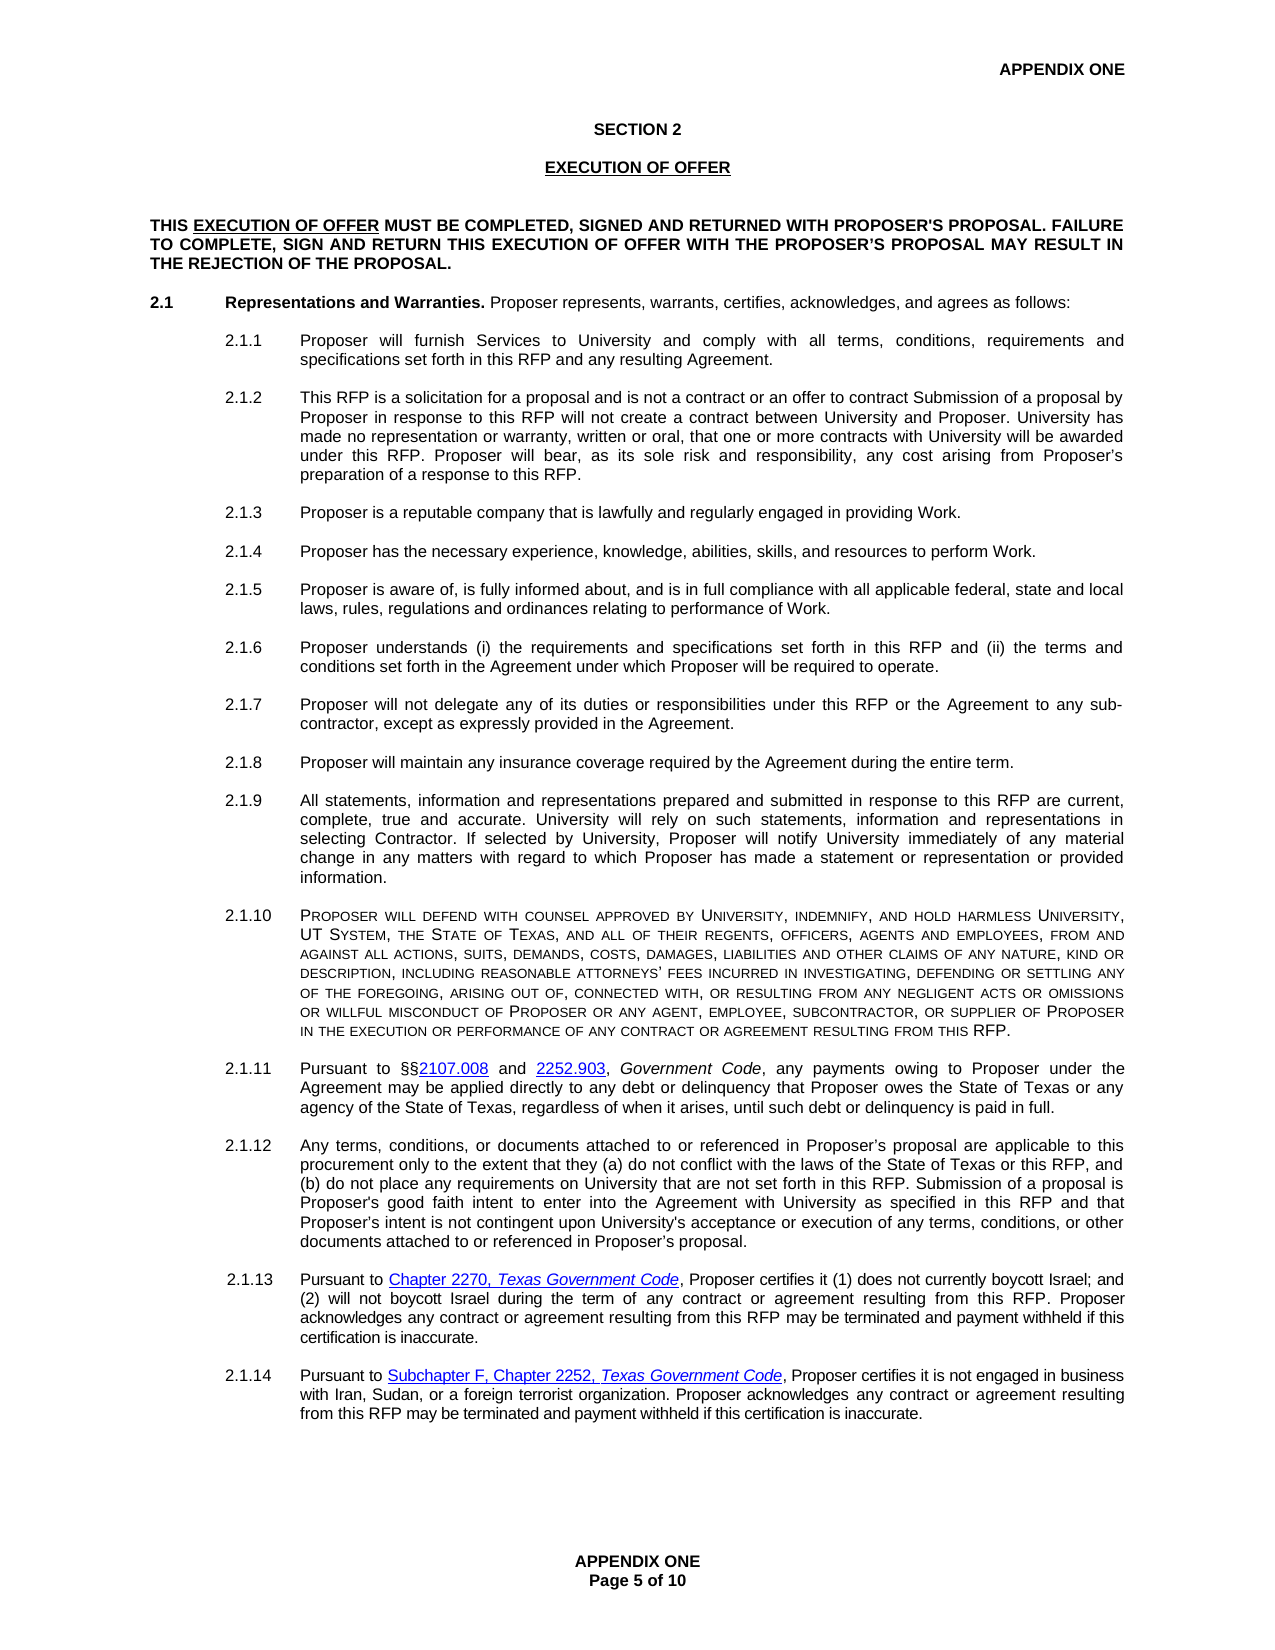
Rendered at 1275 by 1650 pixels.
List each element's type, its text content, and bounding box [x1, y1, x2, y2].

text 2.1.7 Proposer will not delegate any of its duties or responsibilities under this RFP or the Agreement to any sub-contractor, except as expressly provided in the Agreement. [225, 695, 1125, 733]
text SECTION 2 [150, 120, 1125, 139]
text 2.1.11 Pursuant to §§2107.008 and 2252.903, Government Code, any payments owing to Proposer under the Agreement may be applied directly to any debt or delinquency that Proposer owes the State of Texas or any agency of the State of Texas, regardless of when it arises, until such debt or delinquency is paid in full. [225, 1059, 1125, 1117]
text 2.1.2 This RFP is a solicitation for a proposal and is not a contract or an offer to contract Submission of a proposal by Proposer in response to this RFP will not create a contract between University and Proposer. University has made no representation or warranty, written or oral, that one or more contracts with University will be awarded under this RFP. Proposer will bear, as its sole risk and responsibility, any cost arising from Proposer’s preparation of a response to this RFP. [225, 388, 1125, 484]
text Execution of Offer [150, 158, 1125, 177]
text 2.1.3 Proposer is a reputable company that is lawfully and regularly engaged in providing Work. [225, 503, 1125, 522]
text 2.1.4 Proposer has the necessary experience, knowledge, abilities, skills, and resources to perform Work. [225, 542, 1125, 561]
text THIS EXECUTION OF OFFER MUST BE COMPLETED, SIGNED AND RETURNED WITH PROPOSER'S PROPOSAL. FAILURE TO COMPLETE, SIGN AND RETURN THIS EXECUTION OF OFFER WITH THE PROPOSER’S PROPOSAL MAY RESULT IN THE REJECTION OF THE PROPOSAL. [150, 216, 1125, 273]
text 2.1.8 Proposer will maintain any insurance coverage required by the Agreement during the entire term. [225, 752, 1125, 772]
text 2.1.9 All statements, information and representations prepared and submitted in response to this RFP are current, complete, true and accurate. University will rely on such statements, information and representations in selecting Contractor. If selected by University, Proposer will notify University immediately of any material change in any matters with regard to which Proposer has made a statement or representation or provided information. [225, 791, 1125, 887]
text 2.1.5 Proposer is aware of, is fully informed about, and is in full compliance with all applicable federal, state and local laws, rules, regulations and ordinances relating to performance of Work. [225, 580, 1125, 618]
text 2.1 Representations and Warranties. Proposer represents, warrants, certifies, acknowledges, and agrees as follows: [150, 292, 1125, 312]
text 2.1.6 Proposer understands (i) the requirements and specifications set forth in this RFP and (ii) the terms and conditions set forth in the Agreement under which Proposer will be required to operate. [225, 637, 1125, 676]
text 2.1.14 Pursuant to Subchapter F, Chapter 2252, Texas Government Code, Proposer certifies it is not engaged in business with Iran, Sudan, or a foreign terrorist organization. Proposer acknowledges any contract or agreement resulting from this RFP may be terminated and payment withheld if this certification is inaccurate. [225, 1366, 1125, 1423]
list 2.1.12 Any terms, conditions, or documents attached to or referenced in Proposer’s proposal are applicable to this procurement only to the extent that they (a) do not conflict with the laws of the State of Texas or this RFP, and (b) do not place any requirements on University that are not set forth in this RFP. Submission of a proposal is Proposer's good faith intent to enter into the Agreement with University as specified in this RFP and that Proposer’s intent is not contingent upon University's acceptance or execution of any terms, conditions, or other documents attached to or referenced in Proposer’s proposal. [225, 1136, 1125, 1251]
text 2.1.13 Pursuant to Chapter 2270, Texas Government Code, Proposer certifies it (1) does not currently boycott Israel; and (2) will not boycott Israel during the term of any contract or agreement resulting from this RFP. Proposer acknowledges any contract or agreement resulting from this RFP may be terminated and payment withheld if this certification is inaccurate. [227, 1270, 1125, 1347]
text 2.1.1 Proposer will furnish Services to University and comply with all terms, conditions, requirements and specifications set forth in this RFP and any resulting Agreement. [225, 331, 1125, 369]
text 2.1.10 Proposer will defend with counsel approved by University, indemnify, and hold harmless University, UT System, the State of Texas, and all of their regents, officers, agents and employees, from and against all actions, suits, demands, costs, damages, liabilities and other claims of any nature, kind or description, including reasonable attorneys’ fees incurred in investigating, defending or settling any of the foregoing, arising out of, connected with, or resulting from any negligent acts or omissions or willful misconduct of Proposer or any agent, employee, subcontractor, or supplier of Proposer in the execution or performance of any contract or agreement resulting from this RFP. [225, 906, 1125, 1040]
